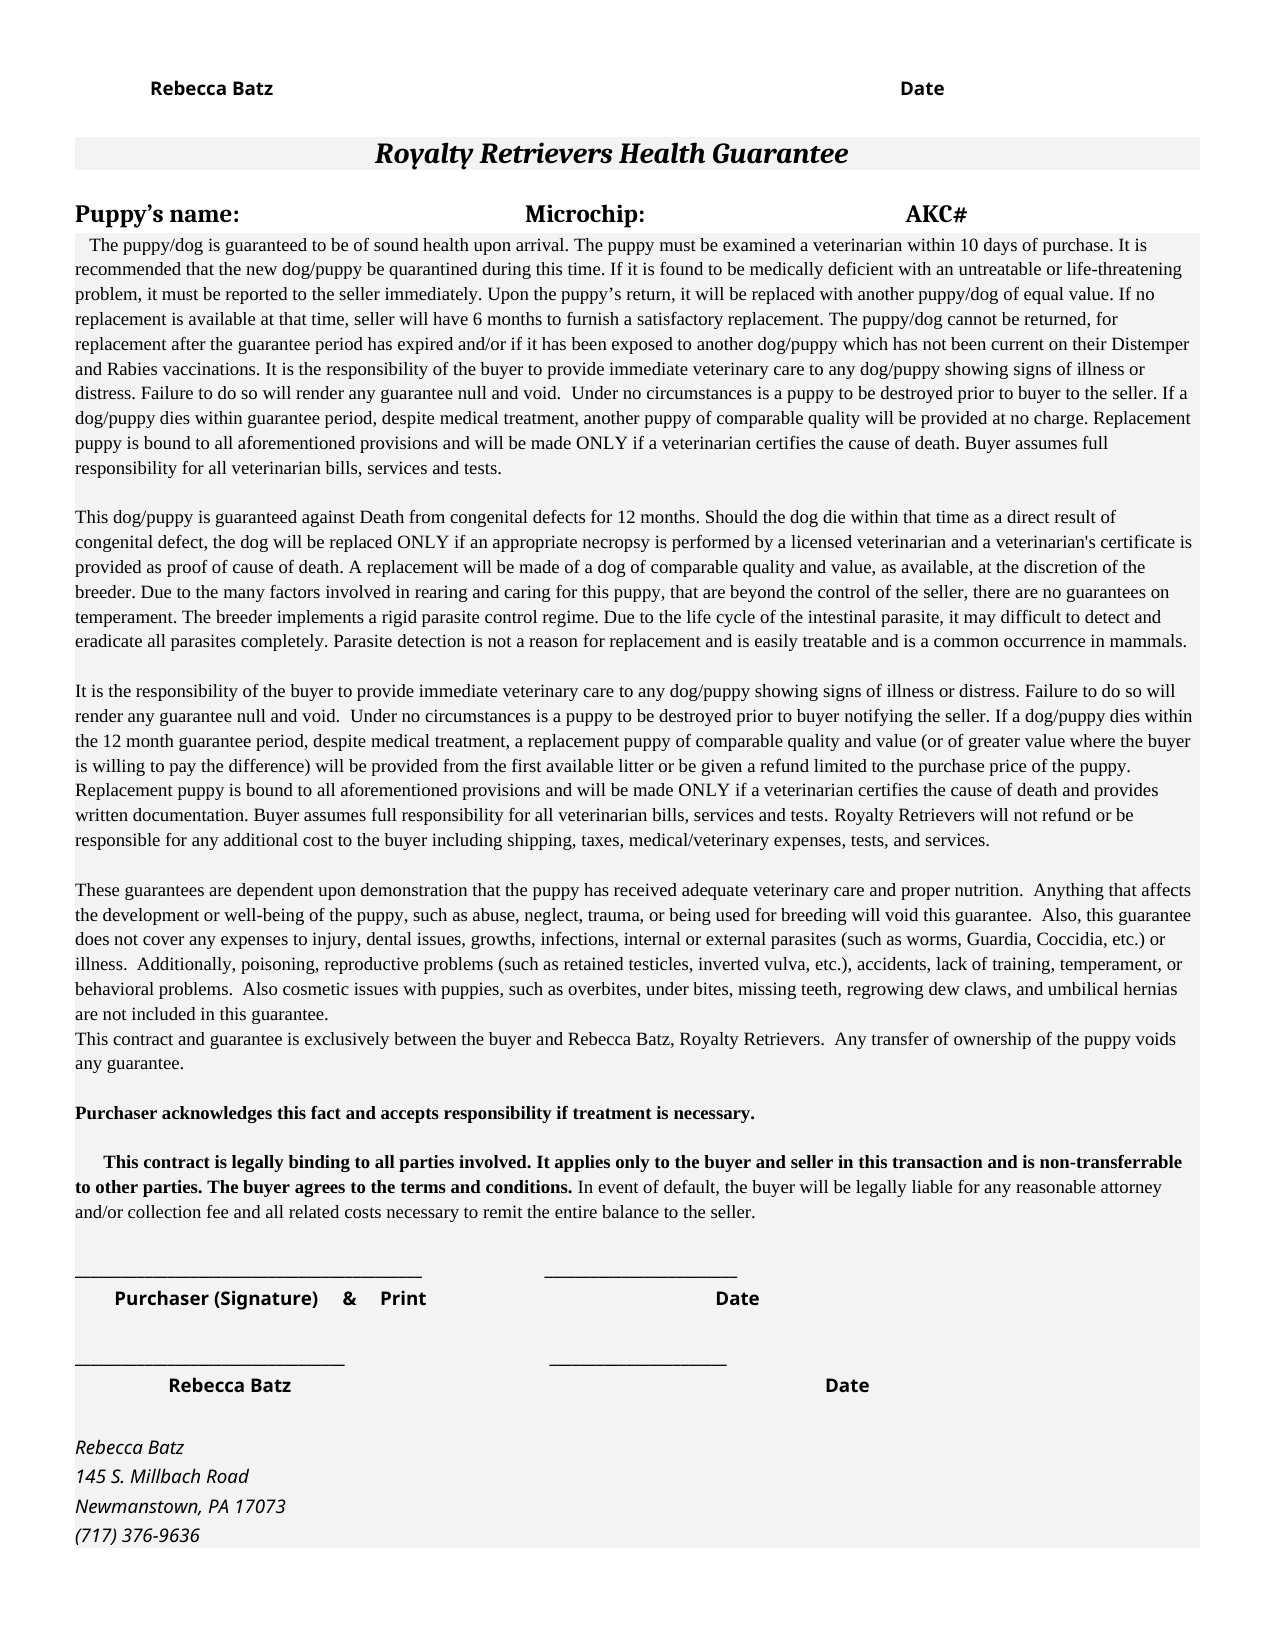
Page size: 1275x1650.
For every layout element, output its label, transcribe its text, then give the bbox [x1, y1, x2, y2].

text These guarantees are dependent upon demonstration that the puppy has received adequate veterinary care and proper nutrition. Anything that affects the development or well-being of the puppy, such as abuse, neglect, trauma, or being used for breeding will void this guarantee. Also, this guarantee does not cover any expenses to injury, dental issues, growths, infections, internal or external parasites (such as worms, Guardia, Coccidia, etc.) or illness. Additionally, poisoning, reproductive problems (such as retained testicles, inverted vulva, etc.), accidents, lack of training, temperament, or behavioral problems. Also cosmetic issues with puppies, such as overbites, under bites, missing teeth, regrowing dew claws, and umbilical hernias are not included in this guarantee. [75, 879, 1200, 1024]
text It is the responsibility of the buyer to provide immediate veterinary care to any dog/puppy showing signs of illness or distress. Failure to do so will render any guarantee null and void. Under no circumstances is a puppy to be destroyed prior to buyer notifying the seller. If a dog/puppy dies within the 12 month guarantee period, despite medical treatment, a replacement puppy of comparable quality and value (or of greater value where the buyer is willing to pay the difference) will be provided from the first available litter or be given a refund limited to the purchase price of the puppy. Replacement puppy is bound to all aforementioned provisions and will be made ONLY if a veterinarian certifies the cause of death and provides written documentation. Buyer assumes full responsibility for all veterinarian bills, services and tests. Royalty Retrievers will not refund or be responsible for any additional cost to the buyer including shipping, taxes, medical/veterinary expenses, tests, and services. [75, 680, 1200, 850]
text Royalty Retrievers Health Guarantee [75, 137, 1200, 170]
text Rebecca Batz [75, 1434, 1200, 1460]
text This contract and guarantee is exclusively between the buyer and Rebecca Batz, Royalty Retrievers. Any transfer of ownership of the puppy voids any guarantee. [75, 1027, 1200, 1074]
text Rebecca Batz Date [75, 75, 1200, 133]
text 145 S. Millbach Road Newmanstown, PA 17073 (717) 376-9636 [75, 1464, 1200, 1548]
text This dog/puppy is guaranteed against Death from congenital defects for 12 months. Should the dog die within that time as a direct result of congenital defect, the dog will be replaced ONLY if an appropriate necropsy is performed by a licensed veterinarian and a veterinarian's certificate is provided as proof of cause of death. A replacement will be made of a dog of comparable quality and value, as available, at the discretion of the breeder. Due to the many factors involved in rearing and caring for this puppy, that are beyond the control of the seller, there are no guarantees on temperament. The breeder implements a rigid parasite control regime. Due to the life cycle of the intestinal parasite, it may difficult to detect and eradicate all parasites completely. Parasite detection is not a reason for replacement and is easily treatable and is a common occurrence in mammals. [75, 506, 1200, 652]
text Purchaser acknowledges this fact and accepts responsibility if treatment is necessary. This contract is legally binding to all parties involved. It applies only to the buyer and seller in this transaction and is non-transferrable to other parties. The buyer agrees to the terms and conditions. In event of default, the buyer will be legally liable for any reasonable attorney and/or collection fee and all related costs necessary to remit the entire balance to the seller. _____________________________________________ _________________________ Purchaser (Signature) & Print Date ___________________________________ _______________________ Rebecca Batz Date [75, 1102, 1200, 1430]
text Puppy’s name: Microchip: AKC# [75, 200, 1200, 229]
text The puppy/dog is guaranteed to be of sound health upon arrival. The puppy must be examined a veterinarian within 10 days of purchase. It is recommended that the new dog/puppy be quarantined during this time. If it is found to be medically deficient with an untreatable or life-threatening problem, it must be reported to the seller immediately. Upon the puppy’s return, it will be replaced with another puppy/dog of equal value. If no replacement is available at that time, seller will have 6 months to furnish a satisfactory replacement. The puppy/dog cannot be returned, for replacement after the guarantee period has expired and/or if it has been exposed to another dog/puppy which has not been current on their Distemper and Rabies vaccinations. It is the responsibility of the buyer to provide immediate veterinary care to any dog/puppy showing signs of illness or distress. Failure to do so will render any guarantee null and void. Under no circumstances is a puppy to be destroyed prior to buyer to the seller. If a dog/puppy dies within guarantee period, despite medical treatment, another puppy of comparable quality will be provided at no charge. Replacement puppy is bound to all aforementioned provisions and will be made ONLY if a veterinarian certifies the cause of death. Buyer assumes full responsibility for all veterinarian bills, services and tests. [75, 233, 1200, 478]
